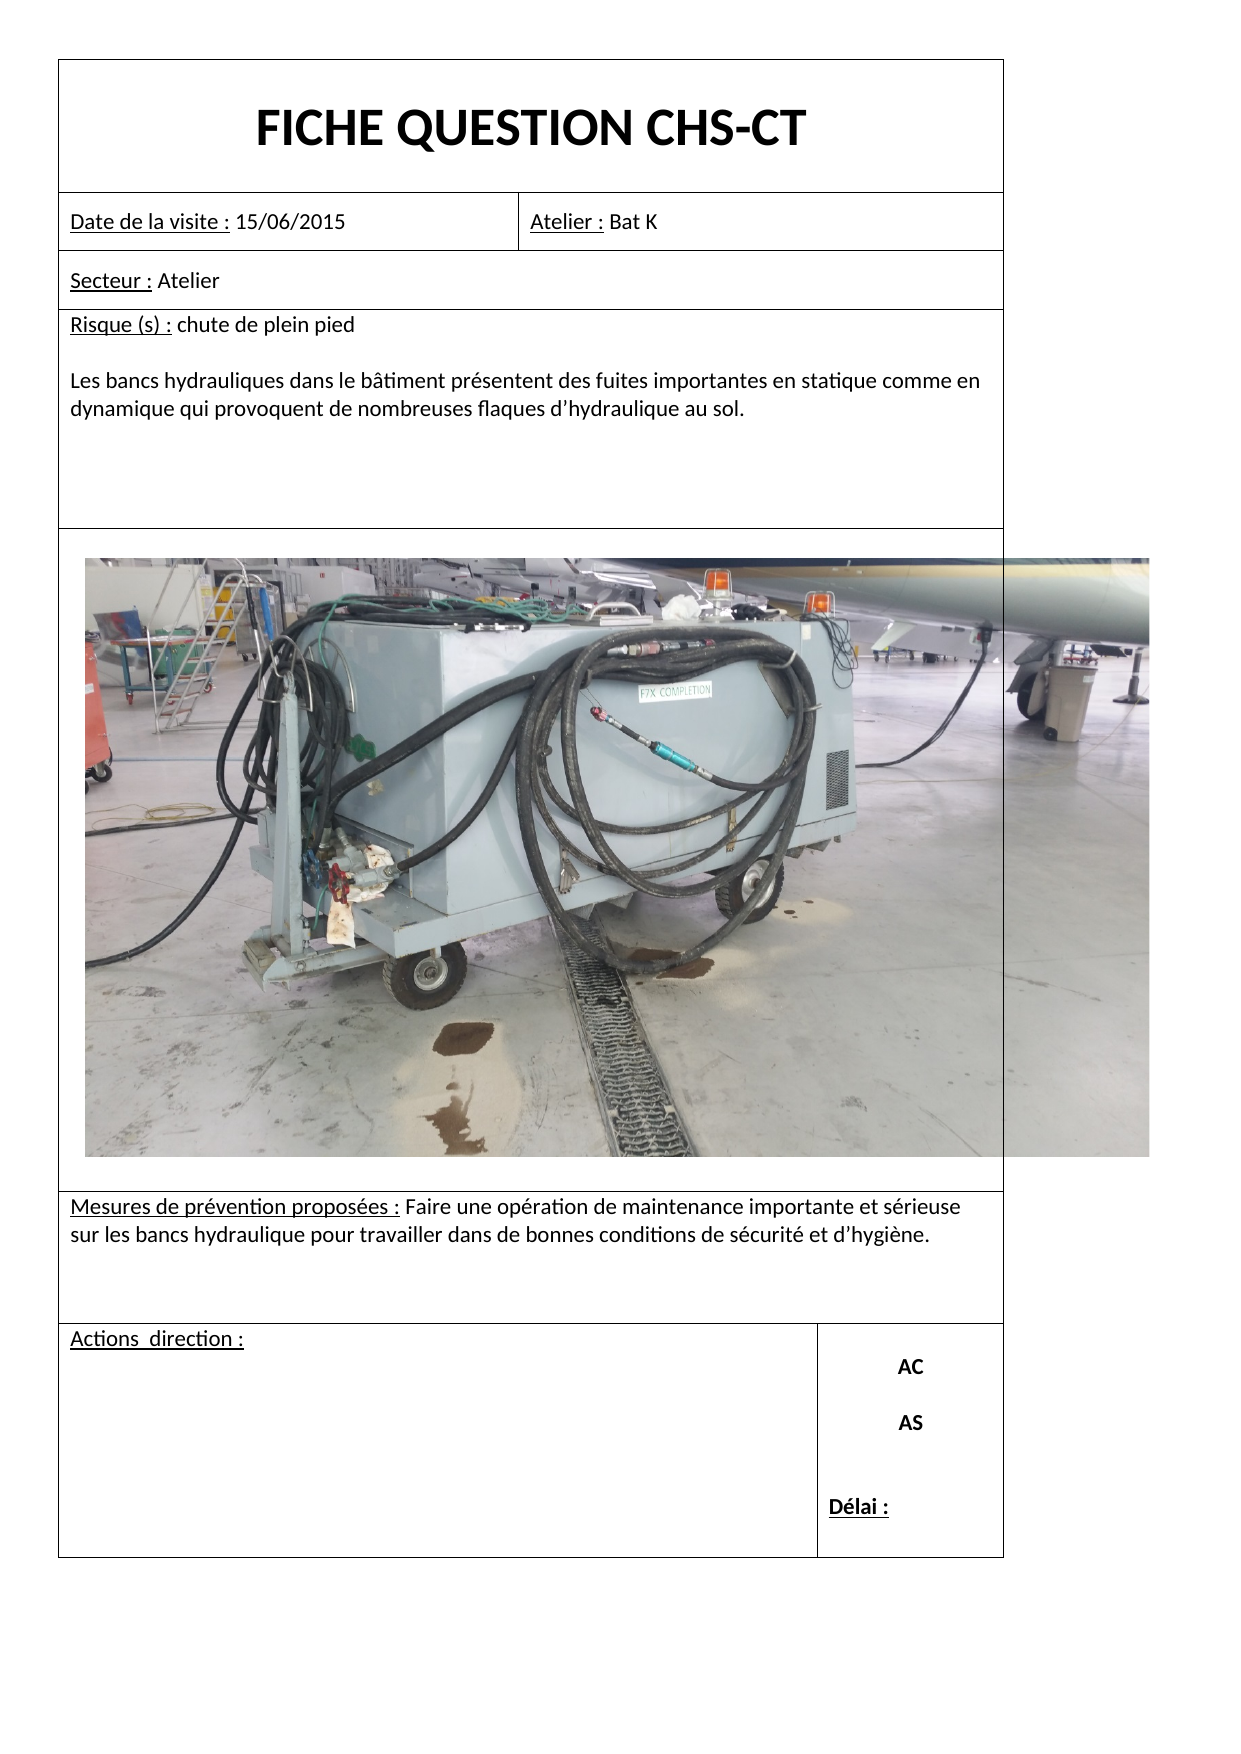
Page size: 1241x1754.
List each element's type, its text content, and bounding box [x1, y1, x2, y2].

table_cell Atelier : Bat K [519, 193, 1003, 250]
table_cell Mesures de prévention proposées : Faire une opération de maintenance importante et sérieuse sur les bancs hydraulique pour travailler dans de bonnes conditions de sécurité et d’hygiène. [59, 1192, 1003, 1323]
picture [1004, 558, 1150, 1157]
table_cell Secteur : Atelier [59, 251, 1003, 309]
table_cell [59, 529, 1003, 1191]
table_header FICHE QUESTION CHS-CT [59, 60, 1003, 192]
table_cell Date de la visite : 15/06/2015 [59, 193, 518, 250]
table_cell Risque (s) : chute de plein pied Les bancs hydrauliques dans le bâtiment présentent des fuites importantes en statique comme en dynamique qui provoquent de nombreuses flaques d’hydraulique au sol. [59, 310, 1003, 527]
table_cell AC AS Délai : [818, 1324, 1003, 1557]
table_cell Actions direction : [59, 1324, 817, 1557]
